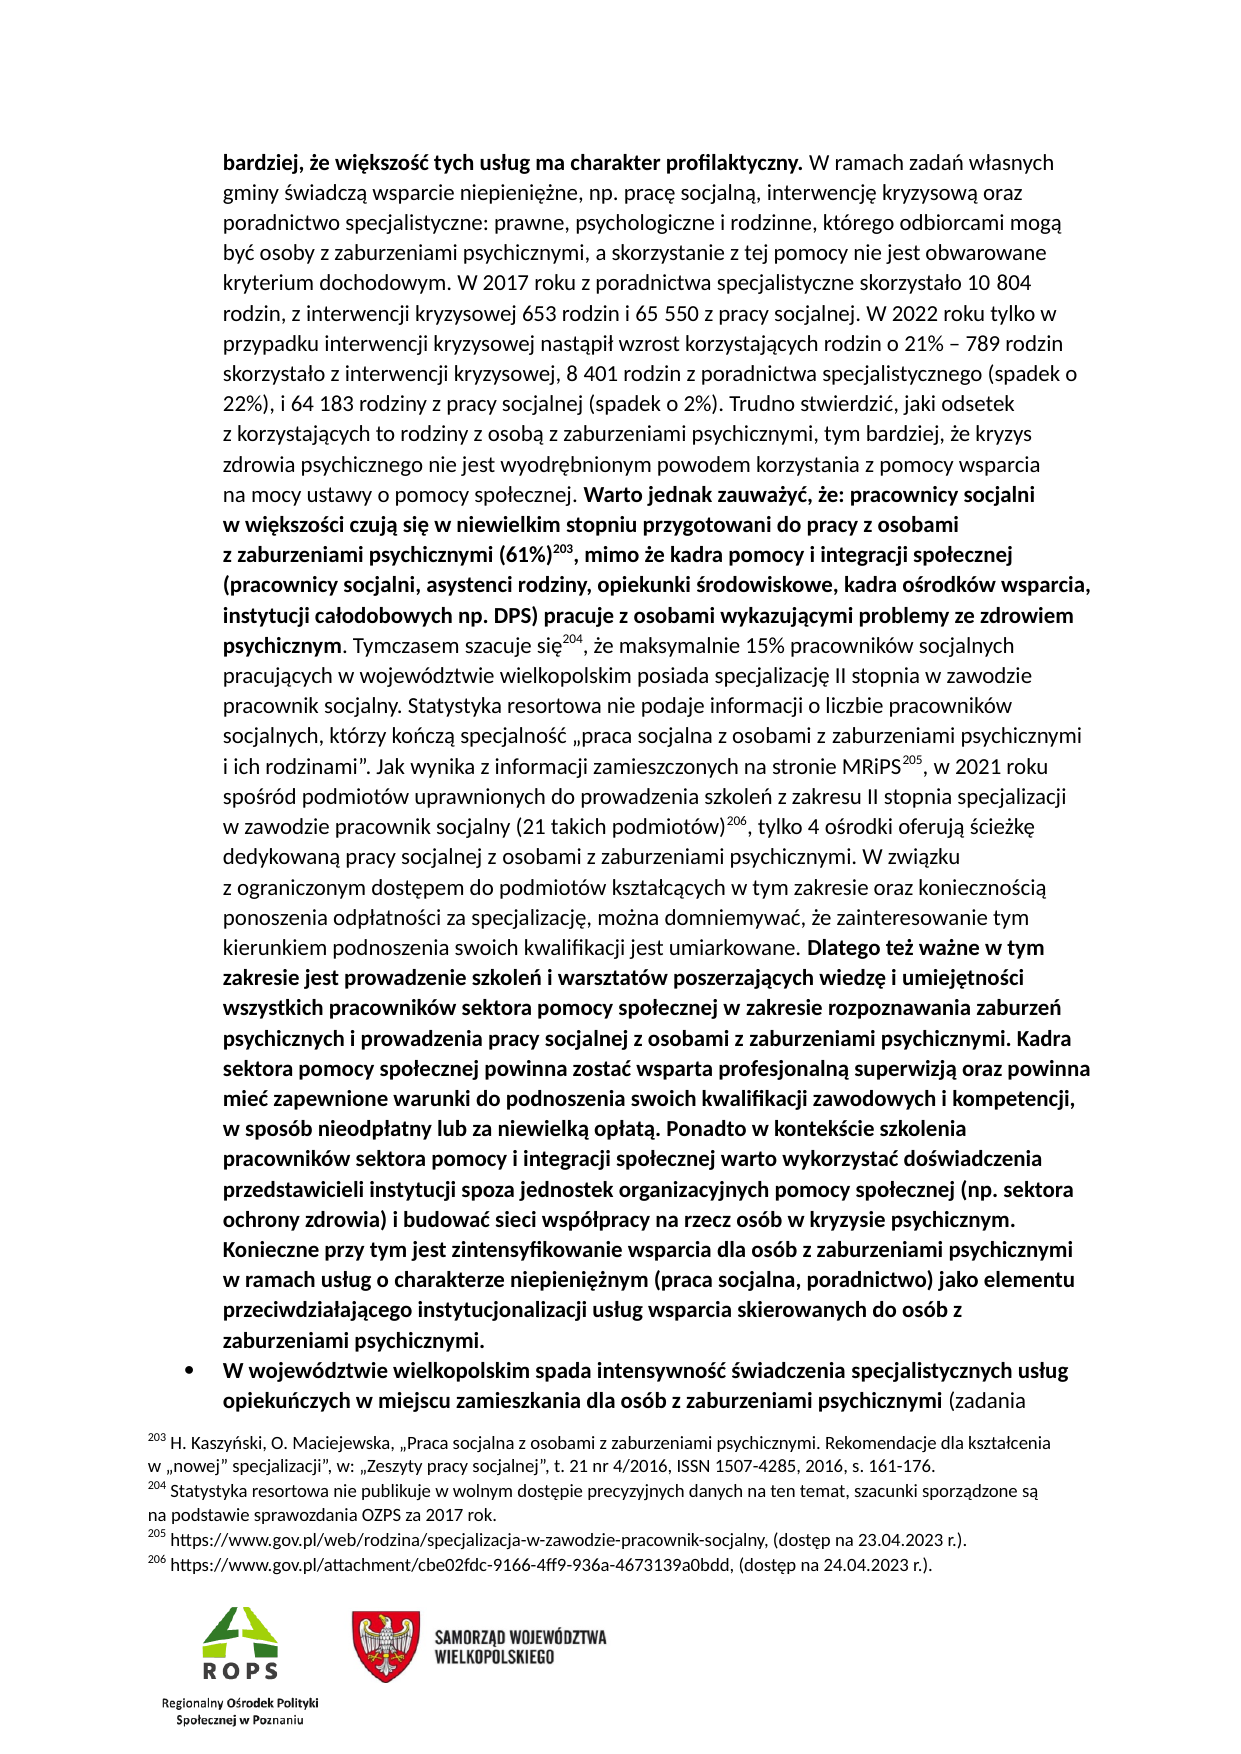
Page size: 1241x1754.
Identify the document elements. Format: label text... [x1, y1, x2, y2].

picture [160, 1604, 631, 1729]
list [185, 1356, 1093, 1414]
